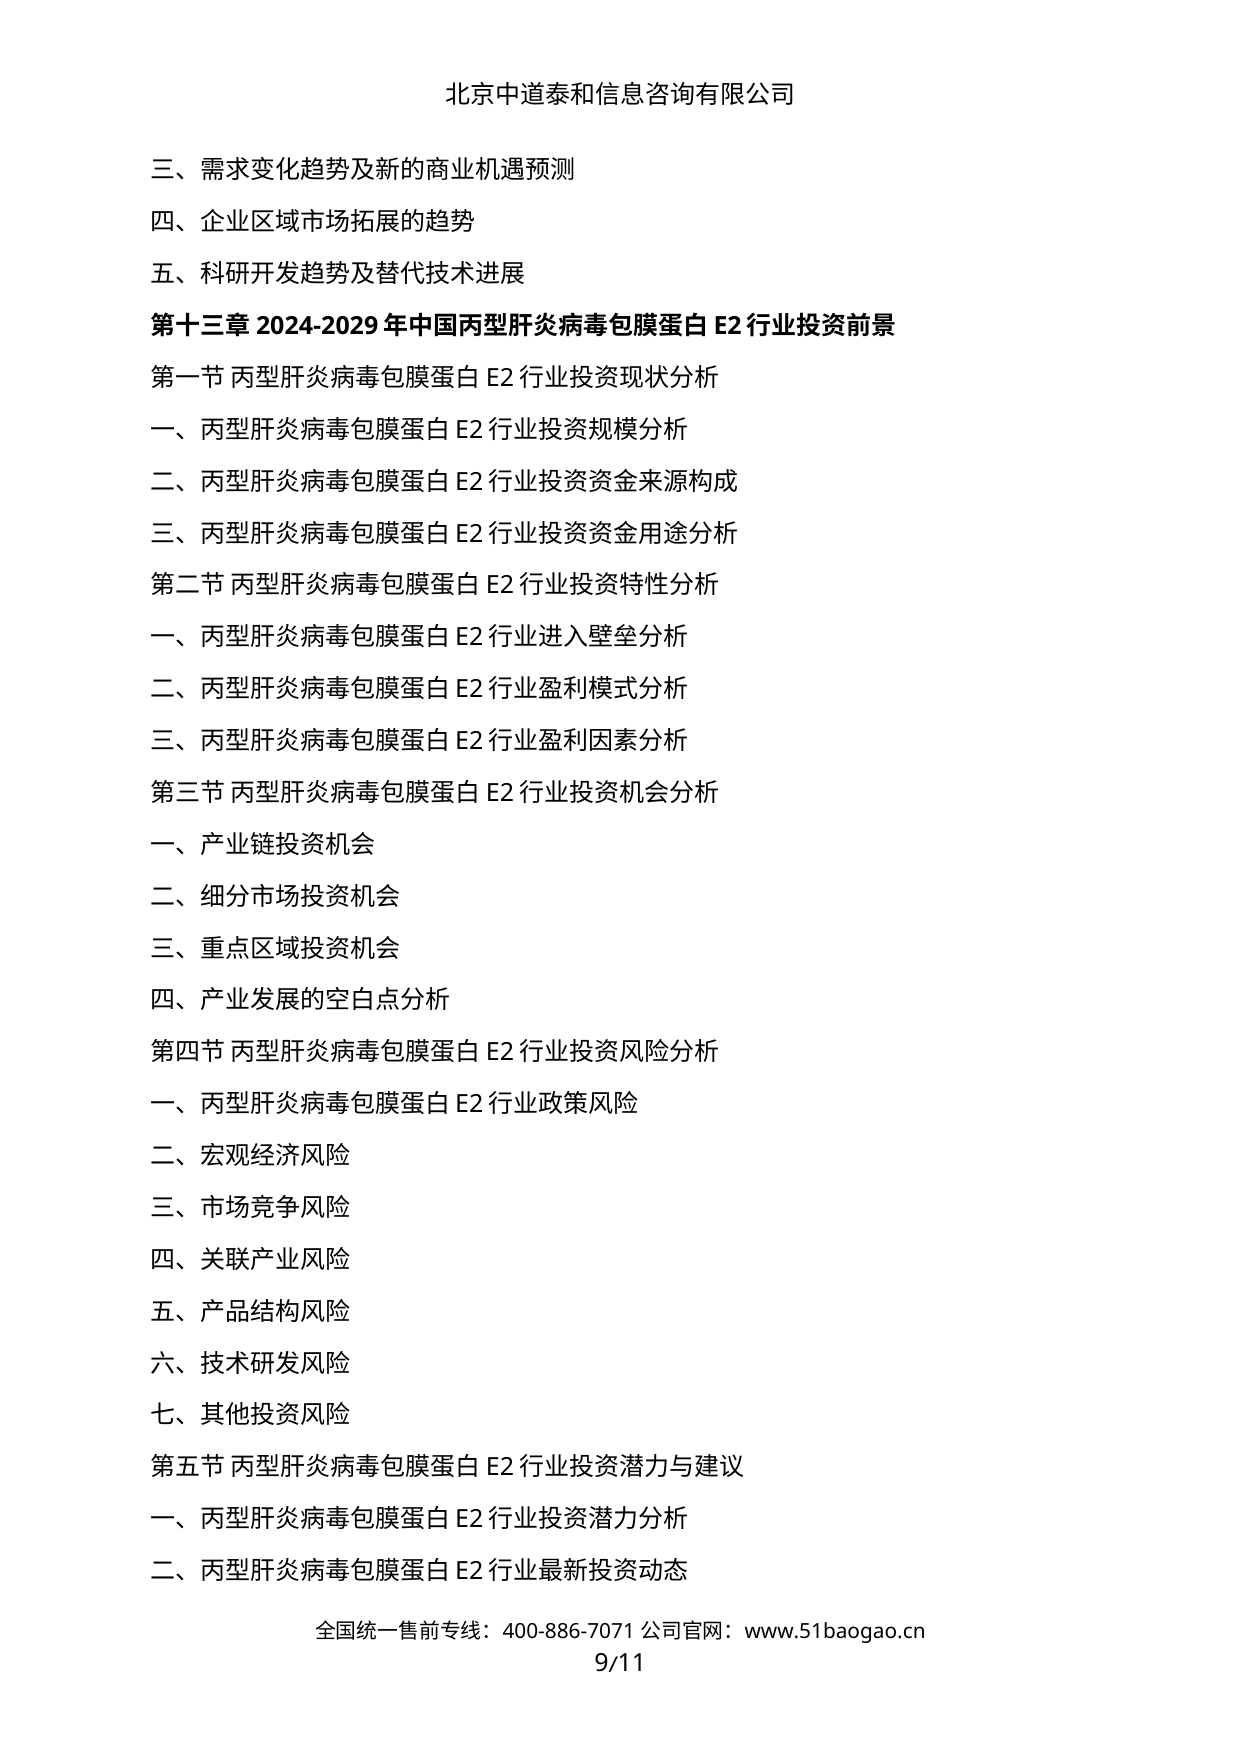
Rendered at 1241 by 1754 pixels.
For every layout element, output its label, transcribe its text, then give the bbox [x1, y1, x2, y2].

text 第一节 丙型肝炎病毒包膜蛋白E2行业投资现状分析 [150, 357, 1090, 394]
text 二、丙型肝炎病毒包膜蛋白E2行业盈利模式分析 [150, 669, 1090, 705]
text 四、关联产业风险 [150, 1239, 1090, 1276]
text 二、宏观经济风险 [150, 1136, 1090, 1172]
text 三、市场竞争风险 [150, 1187, 1090, 1224]
text 三、重点区域投资机会 [150, 928, 1090, 964]
text 四、企业区域市场拓展的趋势 [150, 202, 1090, 238]
text 六、技术研发风险 [150, 1343, 1090, 1379]
text 二、丙型肝炎病毒包膜蛋白E2行业最新投资动态 [150, 1551, 1090, 1587]
text 三、丙型肝炎病毒包膜蛋白E2行业投资资金用途分析 [150, 513, 1090, 549]
text 第十三章 2024-2029年中国丙型肝炎病毒包膜蛋白E2行业投资前景 [150, 306, 1090, 342]
text 二、细分市场投资机会 [150, 876, 1090, 912]
text 五、科研开发趋势及替代技术进展 [150, 254, 1090, 290]
text 一、丙型肝炎病毒包膜蛋白E2行业投资潜力分析 [150, 1499, 1090, 1535]
text 三、需求变化趋势及新的商业机遇预测 [150, 150, 1090, 186]
text 一、丙型肝炎病毒包膜蛋白E2行业进入壁垒分析 [150, 617, 1090, 653]
text 三、丙型肝炎病毒包膜蛋白E2行业盈利因素分析 [150, 721, 1090, 757]
text 第五节 丙型肝炎病毒包膜蛋白E2行业投资潜力与建议 [150, 1447, 1090, 1483]
text 第二节 丙型肝炎病毒包膜蛋白E2行业投资特性分析 [150, 565, 1090, 601]
text 第三节 丙型肝炎病毒包膜蛋白E2行业投资机会分析 [150, 772, 1090, 809]
text 五、产品结构风险 [150, 1291, 1090, 1327]
text 四、产业发展的空白点分析 [150, 980, 1090, 1016]
text 一、产业链投资机会 [150, 824, 1090, 861]
text 第四节 丙型肝炎病毒包膜蛋白E2行业投资风险分析 [150, 1032, 1090, 1068]
text 七、其他投资风险 [150, 1395, 1090, 1431]
text 一、丙型肝炎病毒包膜蛋白E2行业投资规模分析 [150, 409, 1090, 446]
text 二、丙型肝炎病毒包膜蛋白E2行业投资资金来源构成 [150, 461, 1090, 497]
text 一、丙型肝炎病毒包膜蛋白E2行业政策风险 [150, 1084, 1090, 1120]
